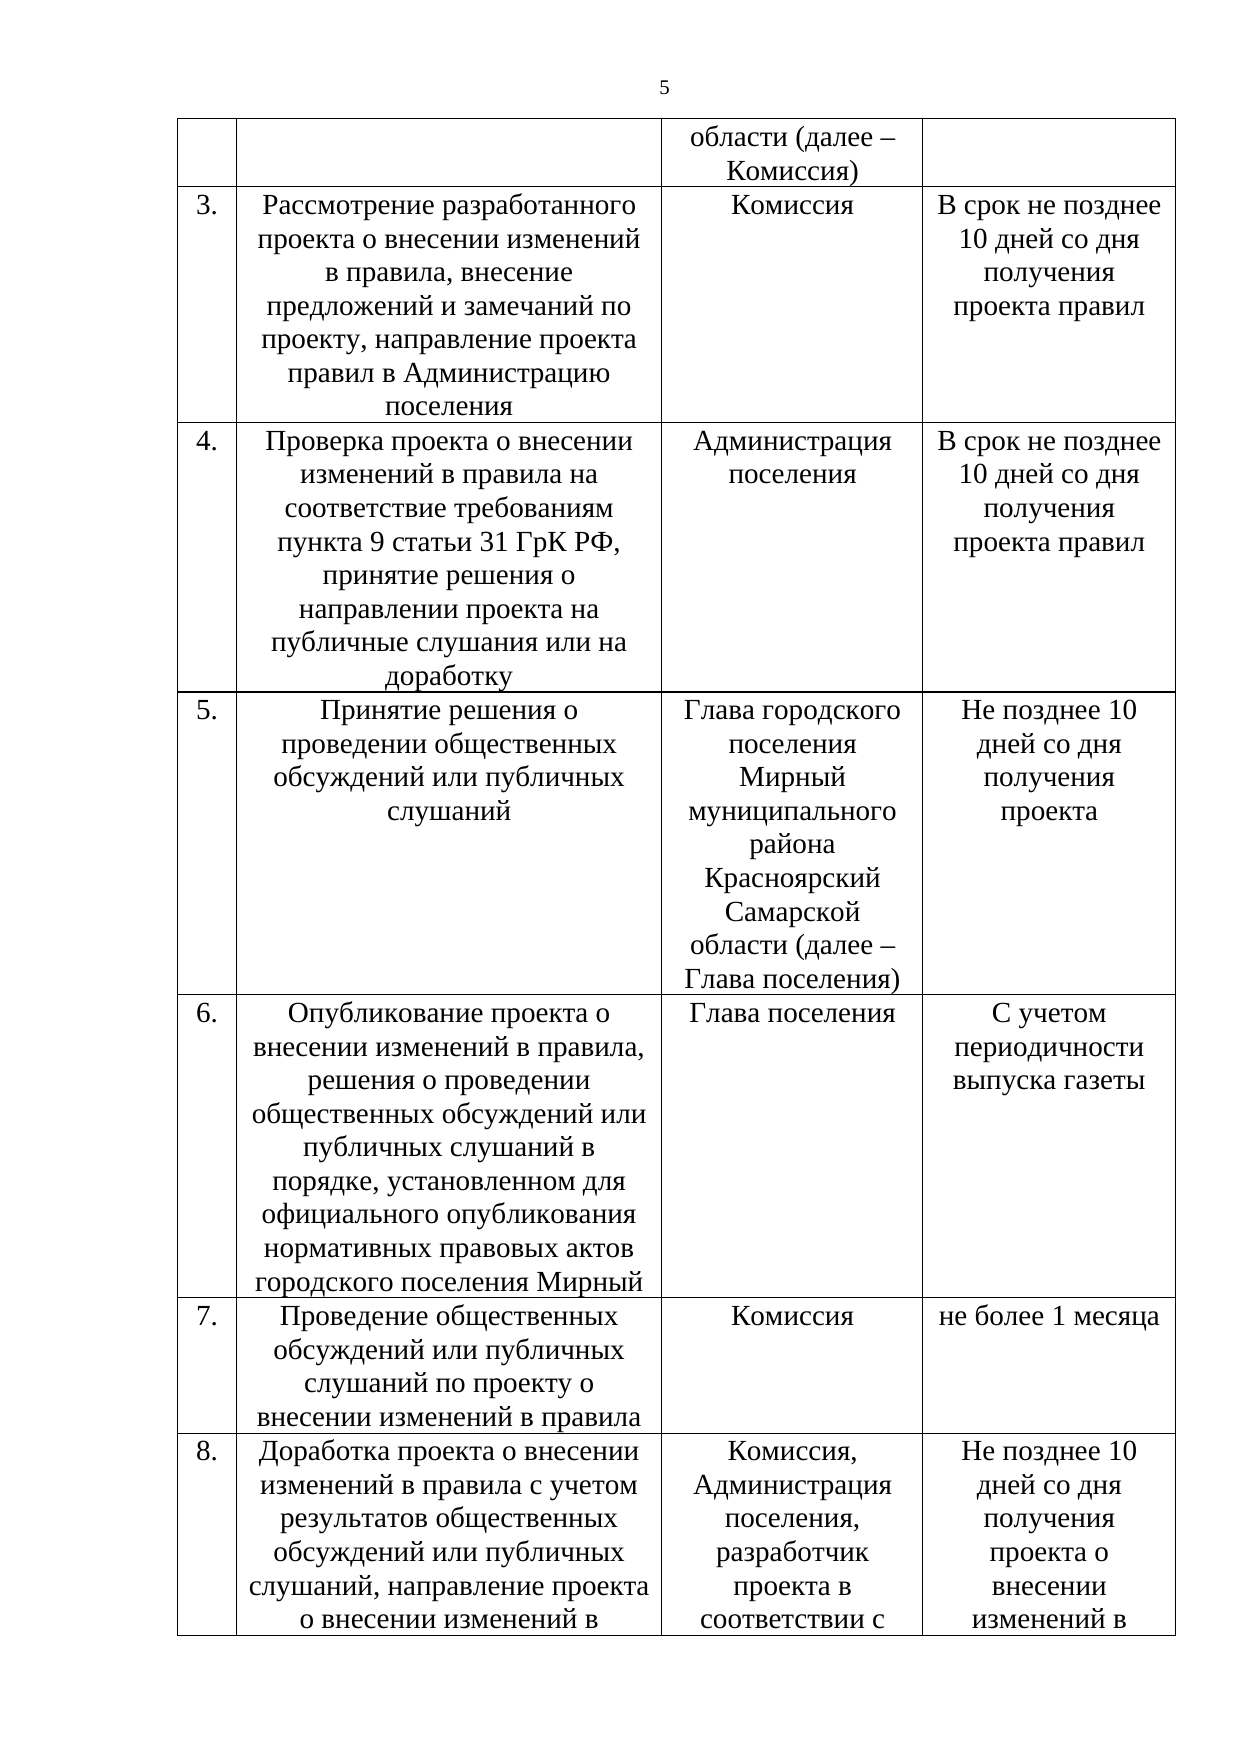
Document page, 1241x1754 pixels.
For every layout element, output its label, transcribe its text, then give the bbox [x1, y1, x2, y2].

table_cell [237, 1434, 661, 1635]
table_cell не более 1 месяца [923, 1298, 1175, 1432]
table_cell Рассмотрение разработанного проекта о внесении изменений в правила, внесение предложений и замечаний по проекту, направление проекта правил в Администрацию поселения [237, 187, 661, 422]
table_cell Проверка проекта о внесении изменений в правила на соответствие требованиям пункта 9 статьи 31 ГрК РФ, принятие решения о направлении проекта на публичные слушания или на доработку [237, 423, 661, 691]
table_cell 8. [178, 1434, 236, 1635]
table_cell Администрация поселения [662, 423, 922, 691]
table_cell Опубликование проекта о внесении изменений в правила, решения о проведении общественных обсуждений или публичных слушаний в порядке, установленном для официального опубликования нормативных правовых актов городского поселения Мирный [237, 995, 661, 1297]
table_cell 5. [178, 693, 236, 994]
table_cell Проведение общественных обсуждений или публичных слушаний по проекту о внесении изменений в правила [237, 1298, 661, 1432]
table_cell С учетом периодичности выпуска газеты [923, 995, 1175, 1297]
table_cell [923, 1434, 1175, 1635]
table_cell Принятие решения о проведении общественных обсуждений или публичных слушаний [237, 693, 661, 994]
table_cell 7. [178, 1298, 236, 1432]
table_cell В срок не позднее 10 дней со дня получения проекта правил [923, 187, 1175, 422]
table_cell Не позднее 10 дней со дня получения проекта [923, 693, 1175, 994]
table_cell 3. [178, 187, 236, 422]
table_cell 2. [178, 119, 236, 186]
table_cell Комиссия [662, 1298, 922, 1432]
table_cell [662, 1434, 922, 1635]
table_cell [923, 119, 1175, 186]
table_cell В срок не позднее 10 дней со дня получения проекта правил [923, 423, 1175, 691]
table_cell 4. [178, 423, 236, 691]
table_cell 6. [178, 995, 236, 1297]
table_cell Глава поселения [662, 995, 922, 1297]
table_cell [662, 119, 922, 186]
table_cell Глава городского поселения Мирный муниципального района Красноярский Самарской области (далее – Глава поселения) [662, 693, 922, 994]
table_cell Комиссия [662, 187, 922, 422]
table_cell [237, 119, 661, 186]
